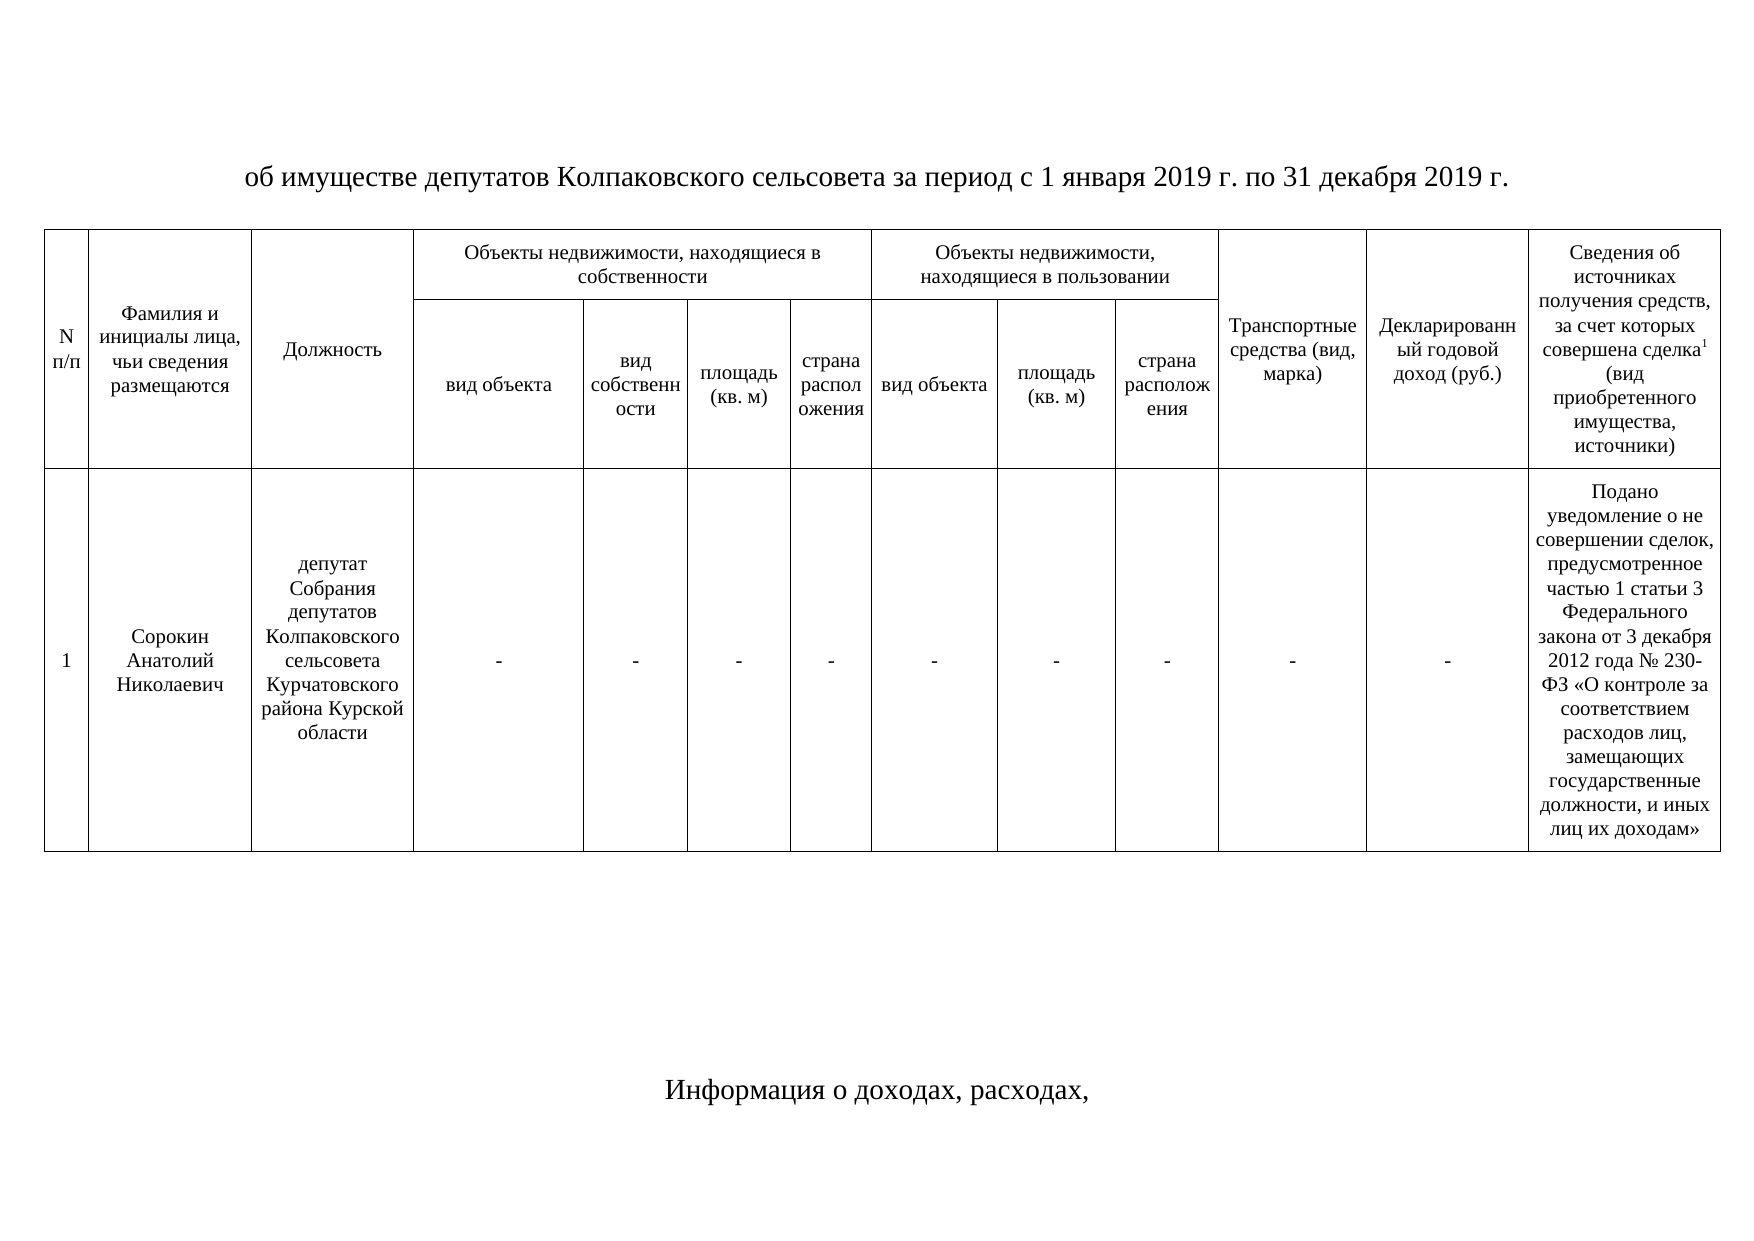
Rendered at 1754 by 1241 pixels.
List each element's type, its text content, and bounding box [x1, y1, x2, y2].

table_cell - [688, 469, 790, 851]
table_cell Подано уведомление о не совершении сделок, предусмотренное частью 1 статьи 3 Федерального закона от 3 декабря 2012 года № 230-ФЗ «О контроле за соответствием расходов лиц, замещающих государственные должности, и иных лиц их доходам» [1529, 469, 1720, 851]
table_cell - [1116, 469, 1218, 851]
table_cell - [414, 469, 583, 851]
table_cell площадь (кв. м) [688, 300, 790, 467]
table_header Транспортные средства (вид, марка) [1219, 230, 1366, 467]
table_header Должность [252, 230, 413, 467]
table_cell - [1367, 469, 1528, 851]
table_header Фамилия и инициалы лица, чьи сведения размещаются [89, 230, 251, 467]
table_cell 1 [45, 469, 88, 851]
table_cell вид объекта [872, 300, 997, 467]
table_cell - [1219, 469, 1366, 851]
table_header Объекты недвижимости, находящиеся в собственности [414, 230, 871, 299]
table_cell Сорокин Анатолий Николаевич [89, 469, 251, 851]
table_cell - [872, 469, 997, 851]
text Информация о доходах, расходах, [118, 1072, 1636, 1106]
table_cell - [998, 469, 1115, 851]
table_cell страна расположения [1116, 300, 1218, 467]
table_cell площадь (кв. м) [998, 300, 1115, 467]
table_cell страна расположения [791, 300, 871, 467]
table_header Декларированный годовой доход (руб.) [1367, 230, 1528, 467]
table_cell - [584, 469, 687, 851]
table_cell - [791, 469, 871, 851]
text об имуществе депутатов Колпаковского сельсовета за период с 1 января 2019 г. по 31 декабря 2019 г. [118, 159, 1636, 193]
table_header N п/п [45, 230, 88, 467]
table_cell депутат Собрания депутатов Колпаковского сельсовета Курчатовского района Курской области [252, 469, 413, 851]
table_header Объекты недвижимости, находящиеся в пользовании [872, 230, 1218, 299]
table_cell вид объекта [414, 300, 583, 467]
table_header Сведения об источниках получения средств, за счет которых совершена сделка1 (вид приобретенного имущества, источники) [1529, 230, 1720, 467]
table_cell вид собственности [584, 300, 687, 467]
